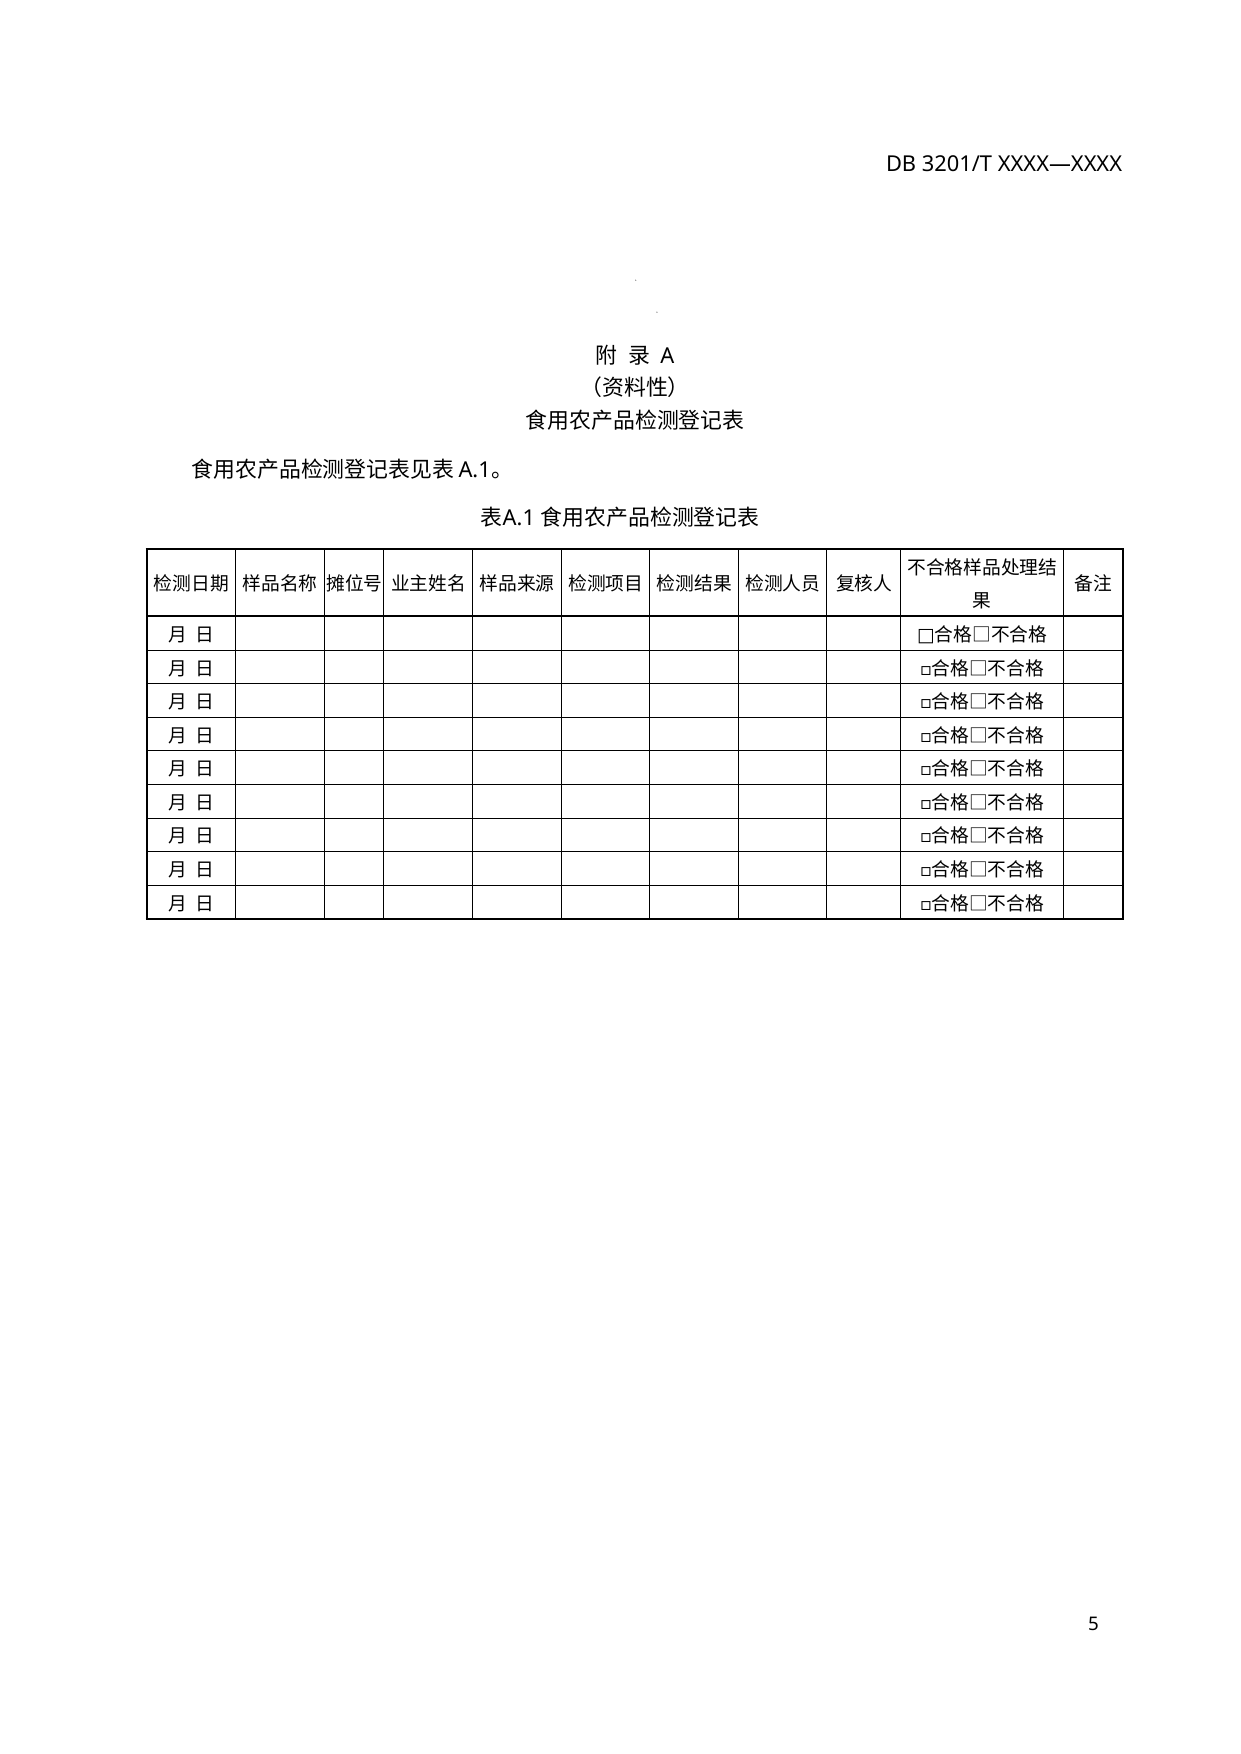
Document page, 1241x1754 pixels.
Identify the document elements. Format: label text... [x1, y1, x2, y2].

table_cell [650, 886, 738, 918]
table_header 样品名称 [236, 550, 324, 615]
table_cell [1064, 852, 1122, 884]
table_cell [650, 785, 738, 817]
table_cell [325, 886, 383, 918]
table_cell [562, 718, 649, 750]
table_cell [827, 718, 900, 750]
table_cell [562, 852, 649, 884]
table_cell [384, 751, 472, 784]
table_cell [739, 852, 826, 884]
table_cell [384, 617, 472, 650]
table_cell [827, 852, 900, 884]
table_cell [1064, 684, 1122, 717]
table_cell [739, 886, 826, 918]
text 食用农产品检测登记表见表A.1。 [148, 451, 1122, 484]
table_cell [650, 718, 738, 750]
table_cell [739, 718, 826, 750]
table_cell [236, 718, 324, 750]
table_cell □合格□不合格 [901, 617, 1063, 650]
table_cell [236, 819, 324, 851]
table_cell [739, 785, 826, 817]
table_cell [562, 617, 649, 650]
table_cell [236, 651, 324, 683]
table_cell [562, 651, 649, 683]
table_cell 月 日 [148, 651, 235, 683]
table_cell [827, 617, 900, 650]
table_cell [739, 617, 826, 650]
table_cell [739, 651, 826, 683]
table_cell [236, 785, 324, 817]
table_cell [473, 852, 561, 884]
table_cell 月 日 [148, 617, 235, 650]
table_cell 月 日 [148, 684, 235, 717]
table_cell □合格□不合格 [901, 785, 1063, 817]
table_cell [650, 684, 738, 717]
table_cell [325, 684, 383, 717]
table_cell □合格□不合格 [901, 819, 1063, 851]
table_cell [739, 751, 826, 784]
table_cell [1064, 651, 1122, 683]
table_cell 月 日 [148, 886, 235, 918]
table_header 检测项目 [562, 550, 649, 615]
table_cell [384, 785, 472, 817]
table_cell [739, 684, 826, 717]
table_cell [384, 852, 472, 884]
table_cell [1064, 751, 1122, 784]
table_cell [325, 852, 383, 884]
table_cell [384, 718, 472, 750]
table_cell [562, 886, 649, 918]
table_header 摊位号 [325, 550, 383, 615]
table_cell [325, 718, 383, 750]
table_cell [384, 651, 472, 683]
table_cell [827, 684, 900, 717]
table_cell [473, 785, 561, 817]
table_header 样品来源 [473, 550, 561, 615]
table_cell [384, 684, 472, 717]
table_cell □合格□不合格 [901, 651, 1063, 683]
table_cell 月 日 [148, 852, 235, 884]
table_cell □合格□不合格 [901, 751, 1063, 784]
table_cell [473, 718, 561, 750]
table_cell [236, 617, 324, 650]
table_cell □合格□不合格 [901, 852, 1063, 884]
table_cell [827, 886, 900, 918]
table_cell [236, 751, 324, 784]
table_cell [473, 684, 561, 717]
table_cell [473, 617, 561, 650]
table_cell [562, 684, 649, 717]
table_cell [827, 819, 900, 851]
table_cell □合格□不合格 [901, 684, 1063, 717]
table_cell □合格□不合格 [901, 718, 1063, 750]
table_cell [562, 785, 649, 817]
table_cell 月 日 [148, 785, 235, 817]
text 食用农产品检测登记表 [148, 500, 1122, 532]
table_cell [236, 684, 324, 717]
table_header 检测人员 [739, 550, 826, 615]
table_cell [473, 886, 561, 918]
table_cell [827, 751, 900, 784]
table_cell [650, 819, 738, 851]
table_header 检测结果 [650, 550, 738, 615]
table_cell [236, 852, 324, 884]
table_cell [1064, 819, 1122, 851]
text （资料性） 食用农产品检测登记表 [148, 337, 1122, 435]
table_cell [325, 819, 383, 851]
table_cell [325, 617, 383, 650]
table_cell [325, 751, 383, 784]
table_cell [325, 651, 383, 683]
table_cell [562, 819, 649, 851]
table_header 复核人 [827, 550, 900, 615]
table_cell [1064, 718, 1122, 750]
table_cell □合格□不合格 [901, 886, 1063, 918]
table_header 检测日期 [148, 550, 235, 615]
table_header 业主姓名 [384, 550, 472, 615]
table_cell [473, 651, 561, 683]
table_cell [739, 819, 826, 851]
table_cell [473, 751, 561, 784]
table_cell 月 日 [148, 751, 235, 784]
table_cell [827, 785, 900, 817]
table_cell [1064, 617, 1122, 650]
table_cell [827, 651, 900, 683]
table_cell [473, 819, 561, 851]
table_cell 月 日 [148, 718, 235, 750]
table_cell [650, 617, 738, 650]
table_cell [562, 751, 649, 784]
table_cell [1064, 785, 1122, 817]
table_cell [325, 785, 383, 817]
table_cell [384, 886, 472, 918]
table_cell [650, 751, 738, 784]
table_header 不合格样品处理结果 [901, 550, 1063, 615]
table_cell [384, 819, 472, 851]
table_cell [236, 886, 324, 918]
table_cell [650, 651, 738, 683]
table_header 备注 [1064, 550, 1122, 615]
table_cell 月 日 [148, 819, 235, 851]
table_cell [1064, 886, 1122, 918]
table_cell [650, 852, 738, 884]
